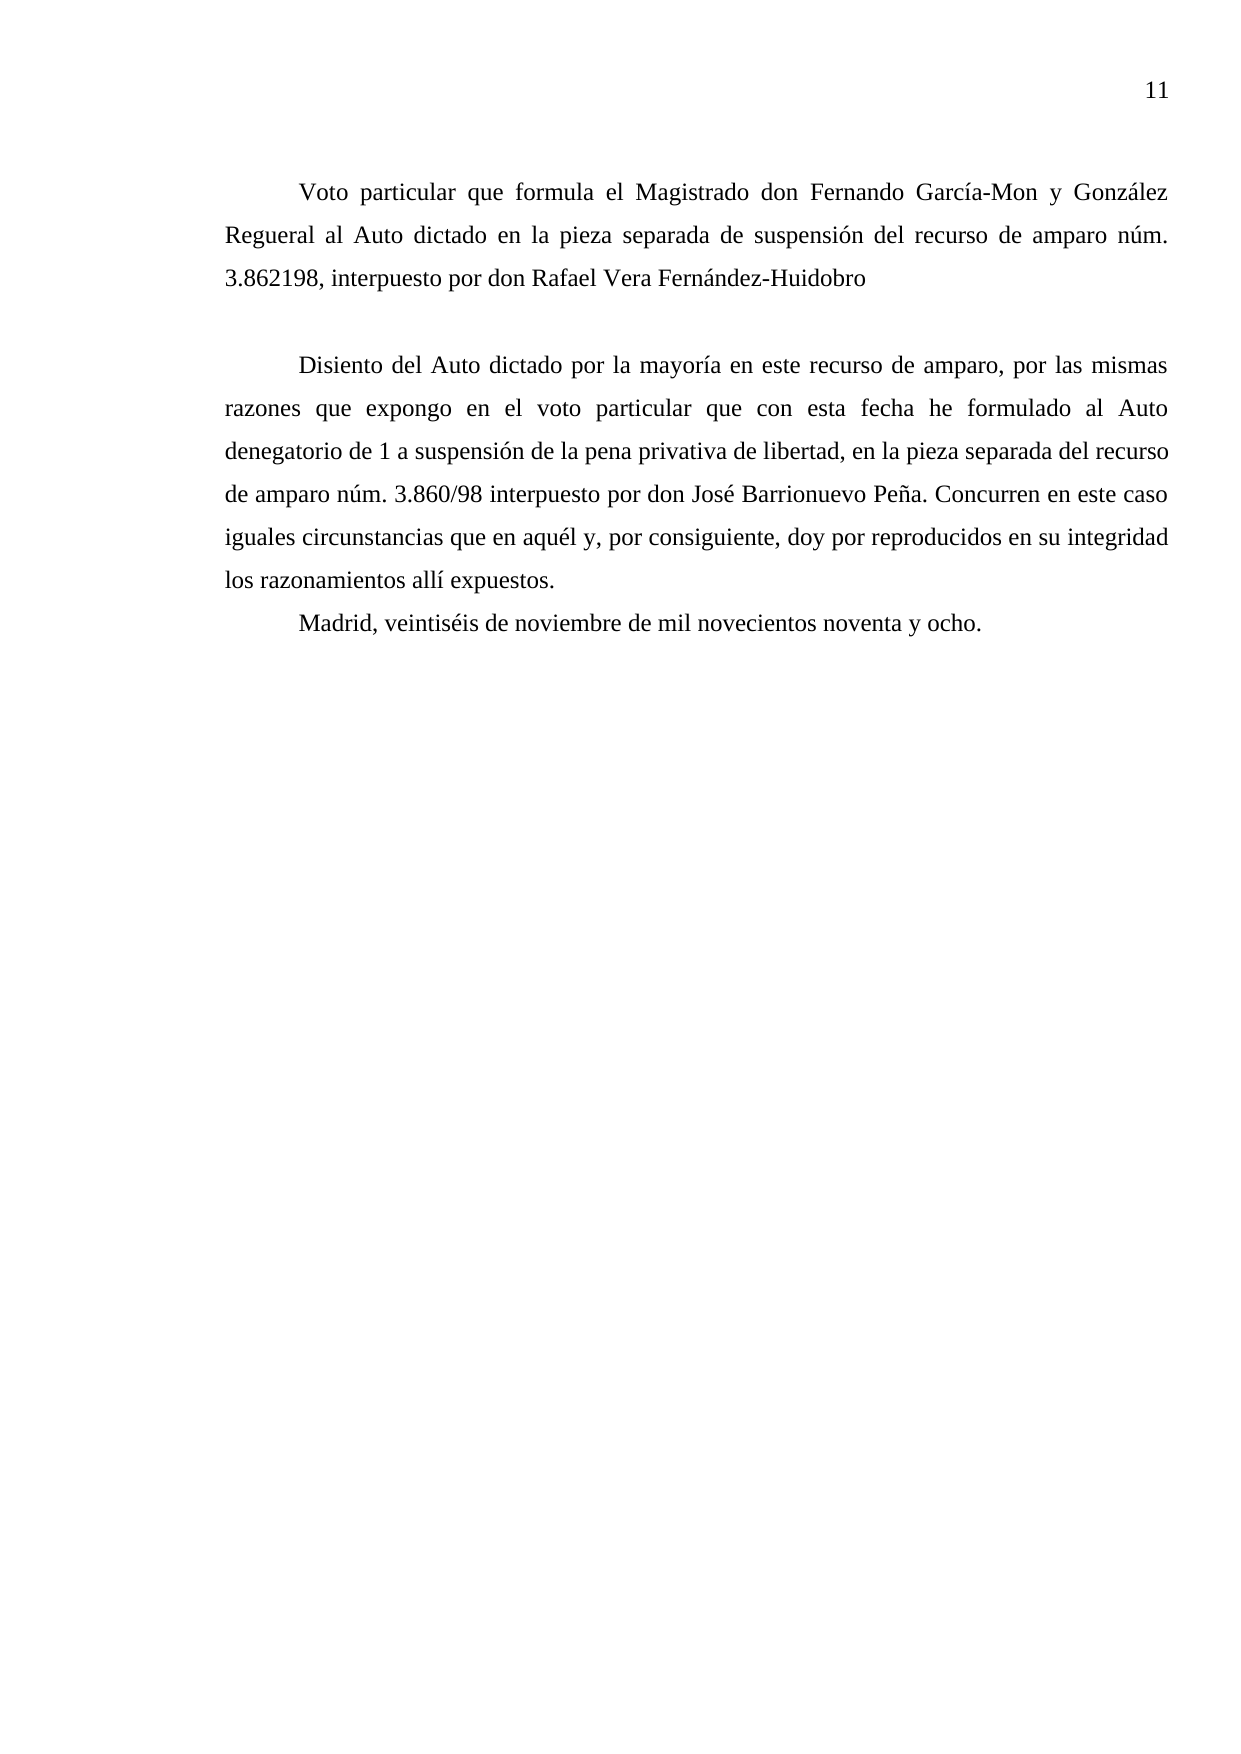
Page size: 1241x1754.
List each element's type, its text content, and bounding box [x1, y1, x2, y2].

text Disiento del Auto dictado por la mayoría en este recurso de amparo, por las mismas razones que expongo en el voto particular que con esta fecha he formulado al Auto denegatorio de 1 a suspensión de la pena privativa de libertad, en la pieza separada del recurso de amparo núm. 3.860/98 interpuesto por don José Barrionuevo Peña. Concurren en este caso iguales circunstancias que en aquél y, por consiguiente, doy por reproducidos en su integridad los razonamientos allí expuestos. [224, 350, 1169, 594]
text Voto particular que formula el Magistrado don Fernando García-Mon y González Regueral al Auto dictado en la pieza separada de suspensión del recurso de amparo núm. 3.862198, interpuesto por don Rafael Vera Fernández-Huidobro [224, 177, 1169, 292]
text Madrid, veintiséis de noviembre de mil novecientos noventa y ocho. [224, 608, 1169, 637]
